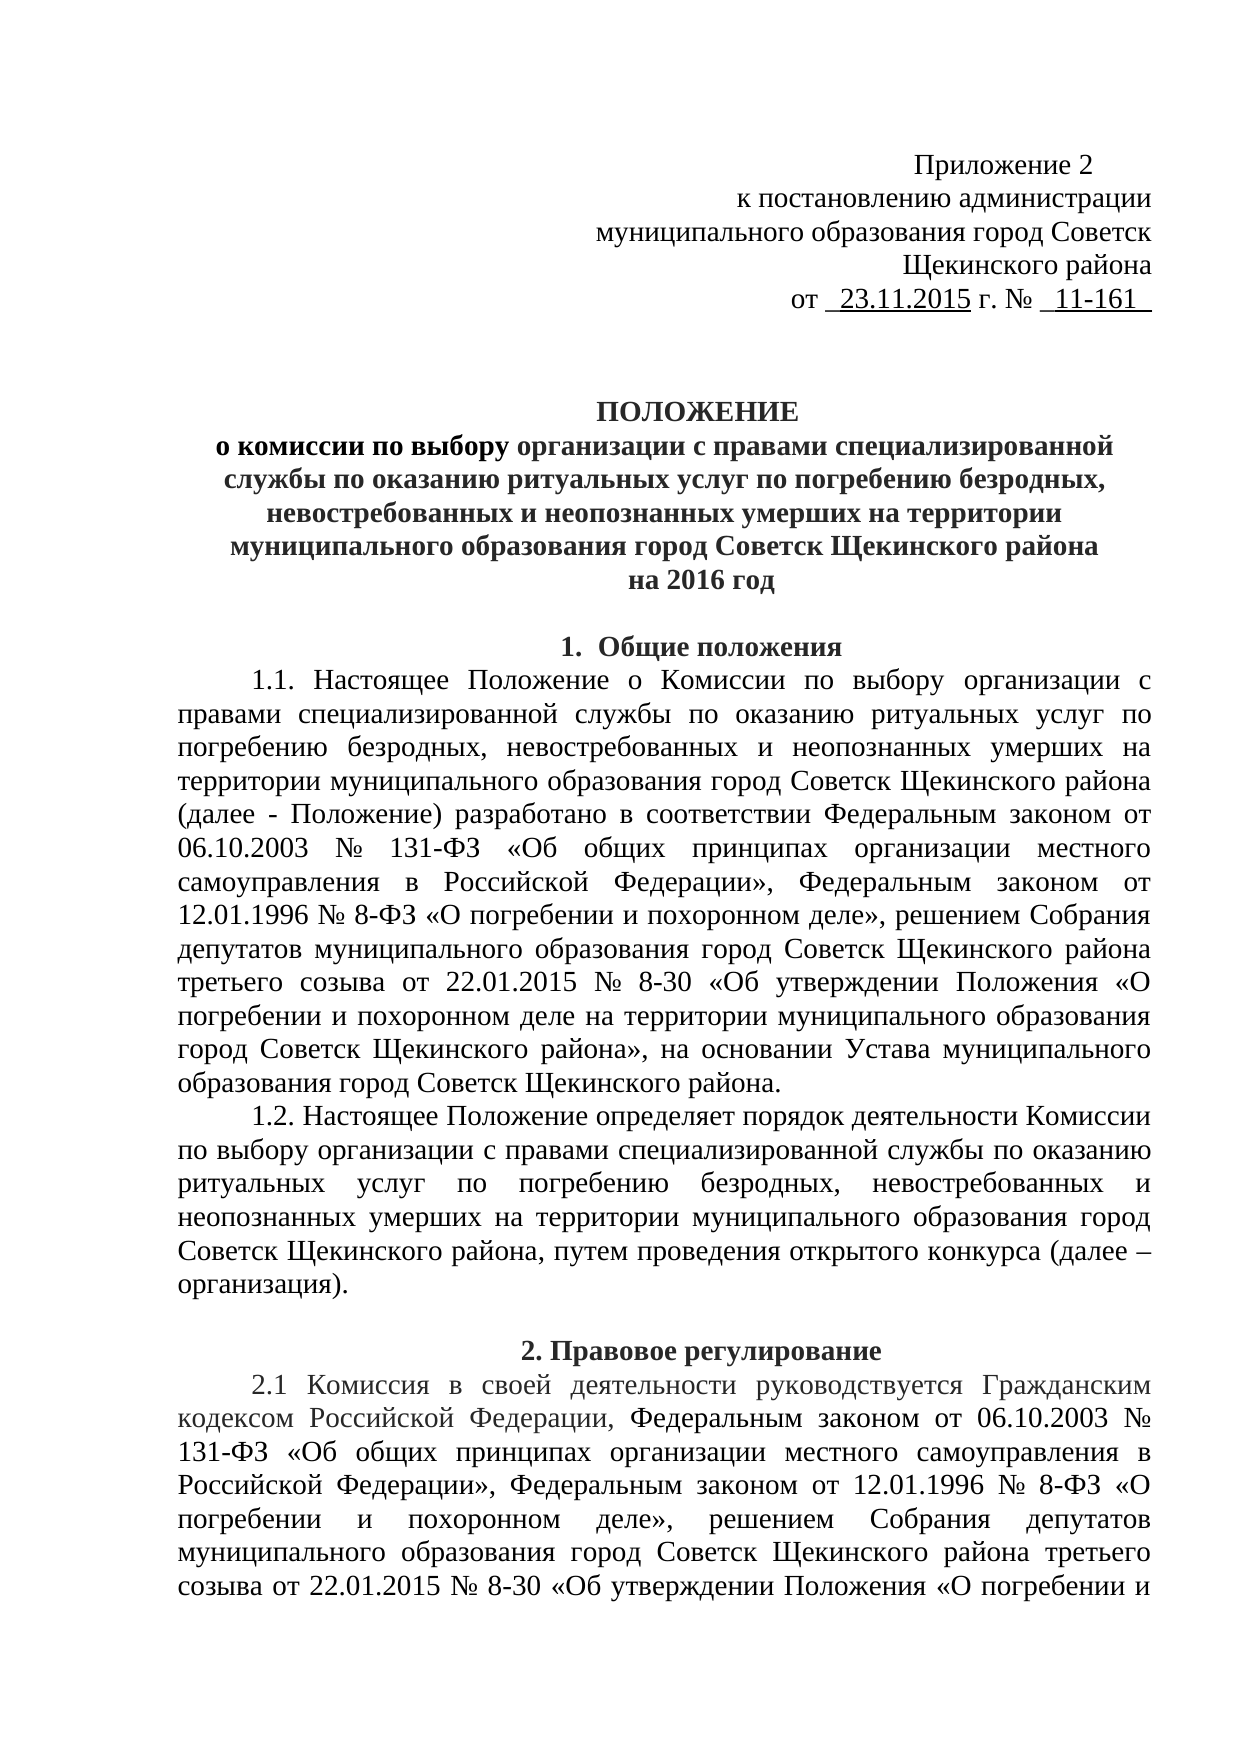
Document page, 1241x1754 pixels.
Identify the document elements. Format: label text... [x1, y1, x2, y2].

text муниципального образования город Советск [177, 214, 1152, 247]
text ПОЛОЖЕНИЕ о комиссии по выбору организации с правами специализированной службы по оказанию ритуальных услуг по погребению безродных, невостребованных и неопознанных умерших на территории муниципального образования город Советск Щекинского района [177, 394, 1152, 562]
list Общие положения [251, 629, 1152, 662]
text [177, 1367, 1152, 1602]
text от _23.11.2015 г. № _11-161_ [177, 281, 1152, 314]
text 1.2. Настоящее Положение определяет порядок деятельности Комиссии по выбору организации с правами специализированной службы по оказанию ритуальных услуг по погребению безродных, невостребованных и неопознанных умерших на территории муниципального образования город Советск Щекинского района, путем проведения открытого конкурса (далее – организация). [177, 1098, 1152, 1300]
text 2. Правовое регулирование [177, 1333, 1152, 1367]
text Приложение 2 [177, 147, 1152, 180]
text Щекинского района [177, 247, 1152, 281]
text 1.1. Настоящее Положение о Комиссии по выбору организации с правами специализированной службы по оказанию ритуальных услуг по погребению безродных, невостребованных и неопознанных умерших на территории муниципального образования город Советск Щекинского района (далее - Положение) разработано в соответствии Федеральным законом от 06.10.2003 № 131-ФЗ «Об общих принципах организации местного самоуправления в Российской Федерации», Федеральным законом от 12.01.1996 № 8-ФЗ «О погребении и похоронном деле», решением Собрания депутатов муниципального образования город Советск Щекинского района третьего созыва от 22.01.2015 № 8-30 «Об утверждении Положения «О погребении и похоронном деле на территории муниципального образования город Советск Щекинского района», на основании Устава муниципального образования город Советск Щекинского района. [177, 662, 1152, 1098]
text к постановлению администрации [177, 180, 1152, 214]
text на 2016 год [177, 562, 1152, 595]
